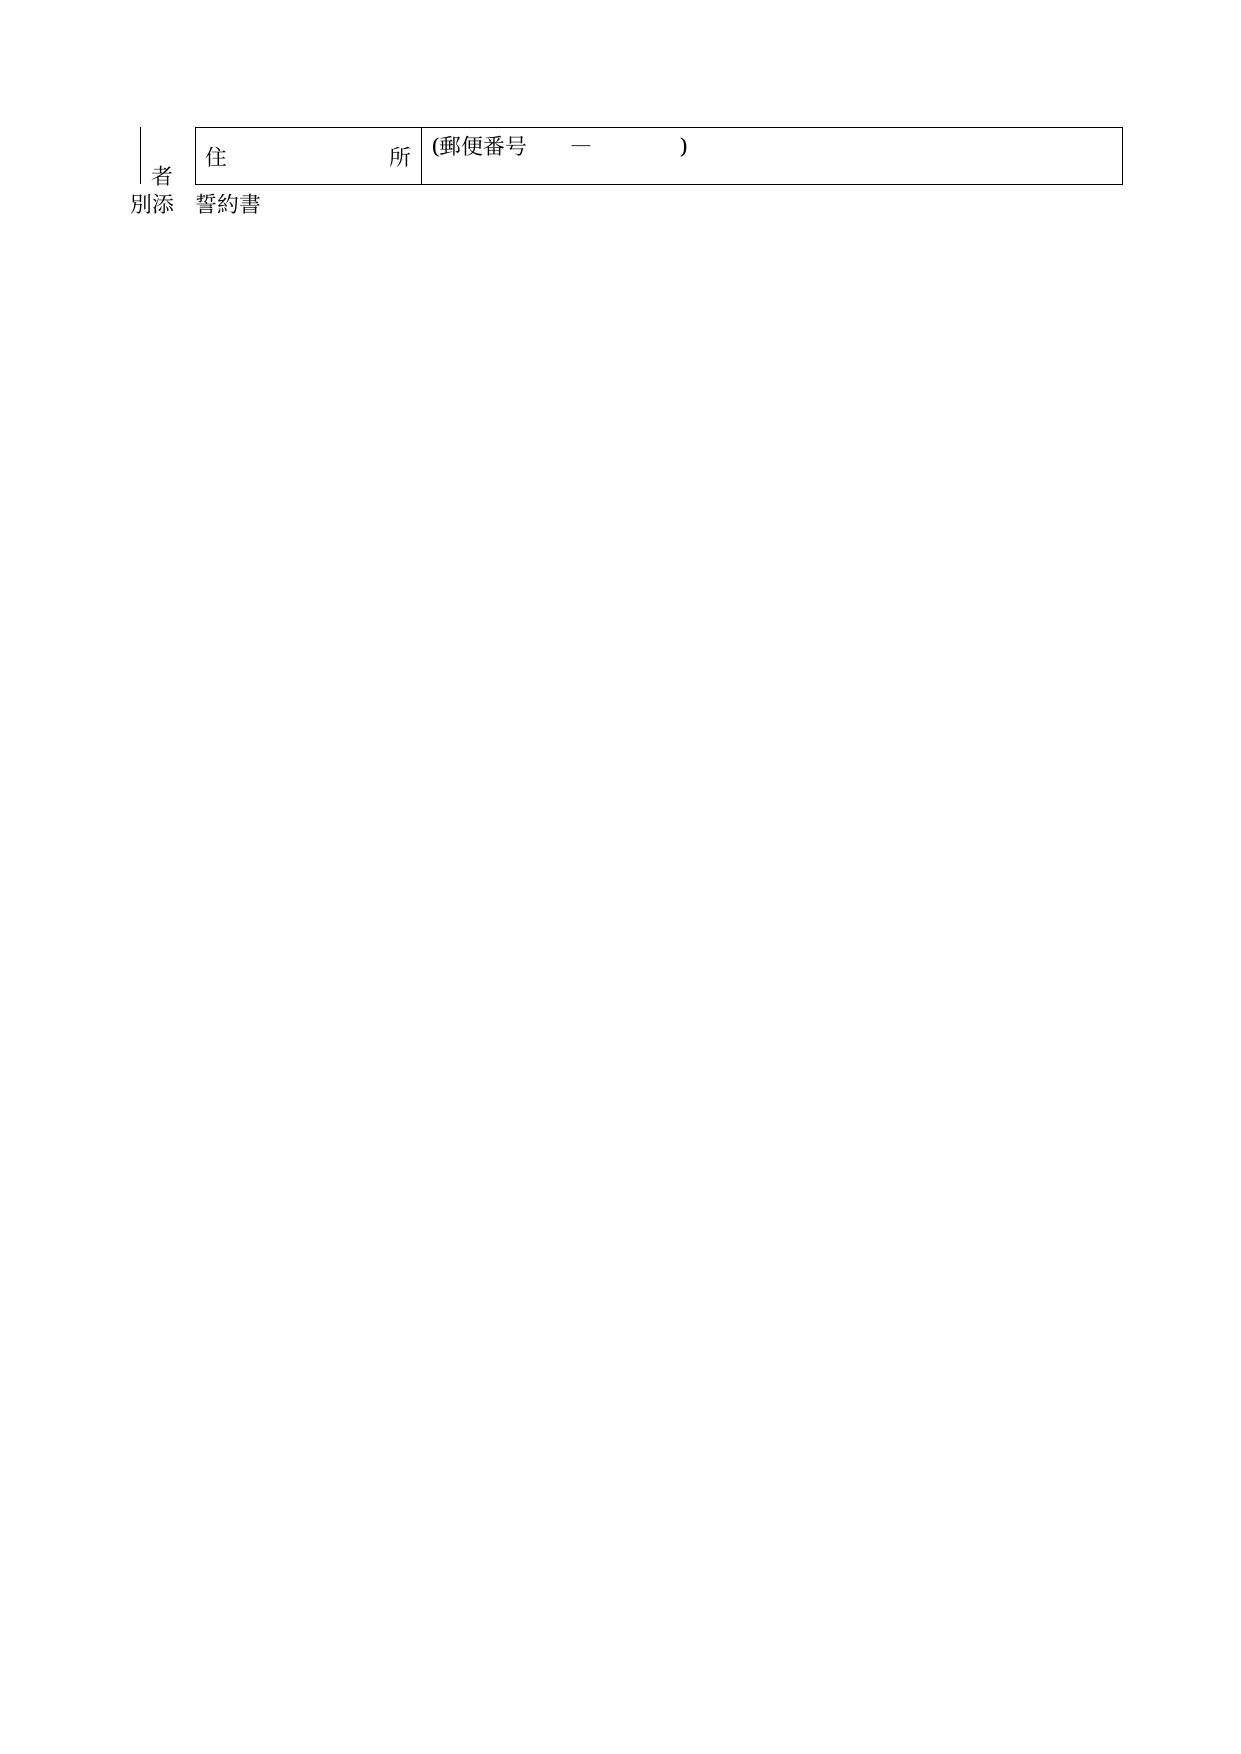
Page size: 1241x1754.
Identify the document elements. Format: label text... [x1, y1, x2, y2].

text 別添 誓約書 [130, 185, 1110, 220]
table_cell 住所 [196, 128, 421, 184]
table_cell (郵便番号 ― ) [422, 128, 1122, 184]
